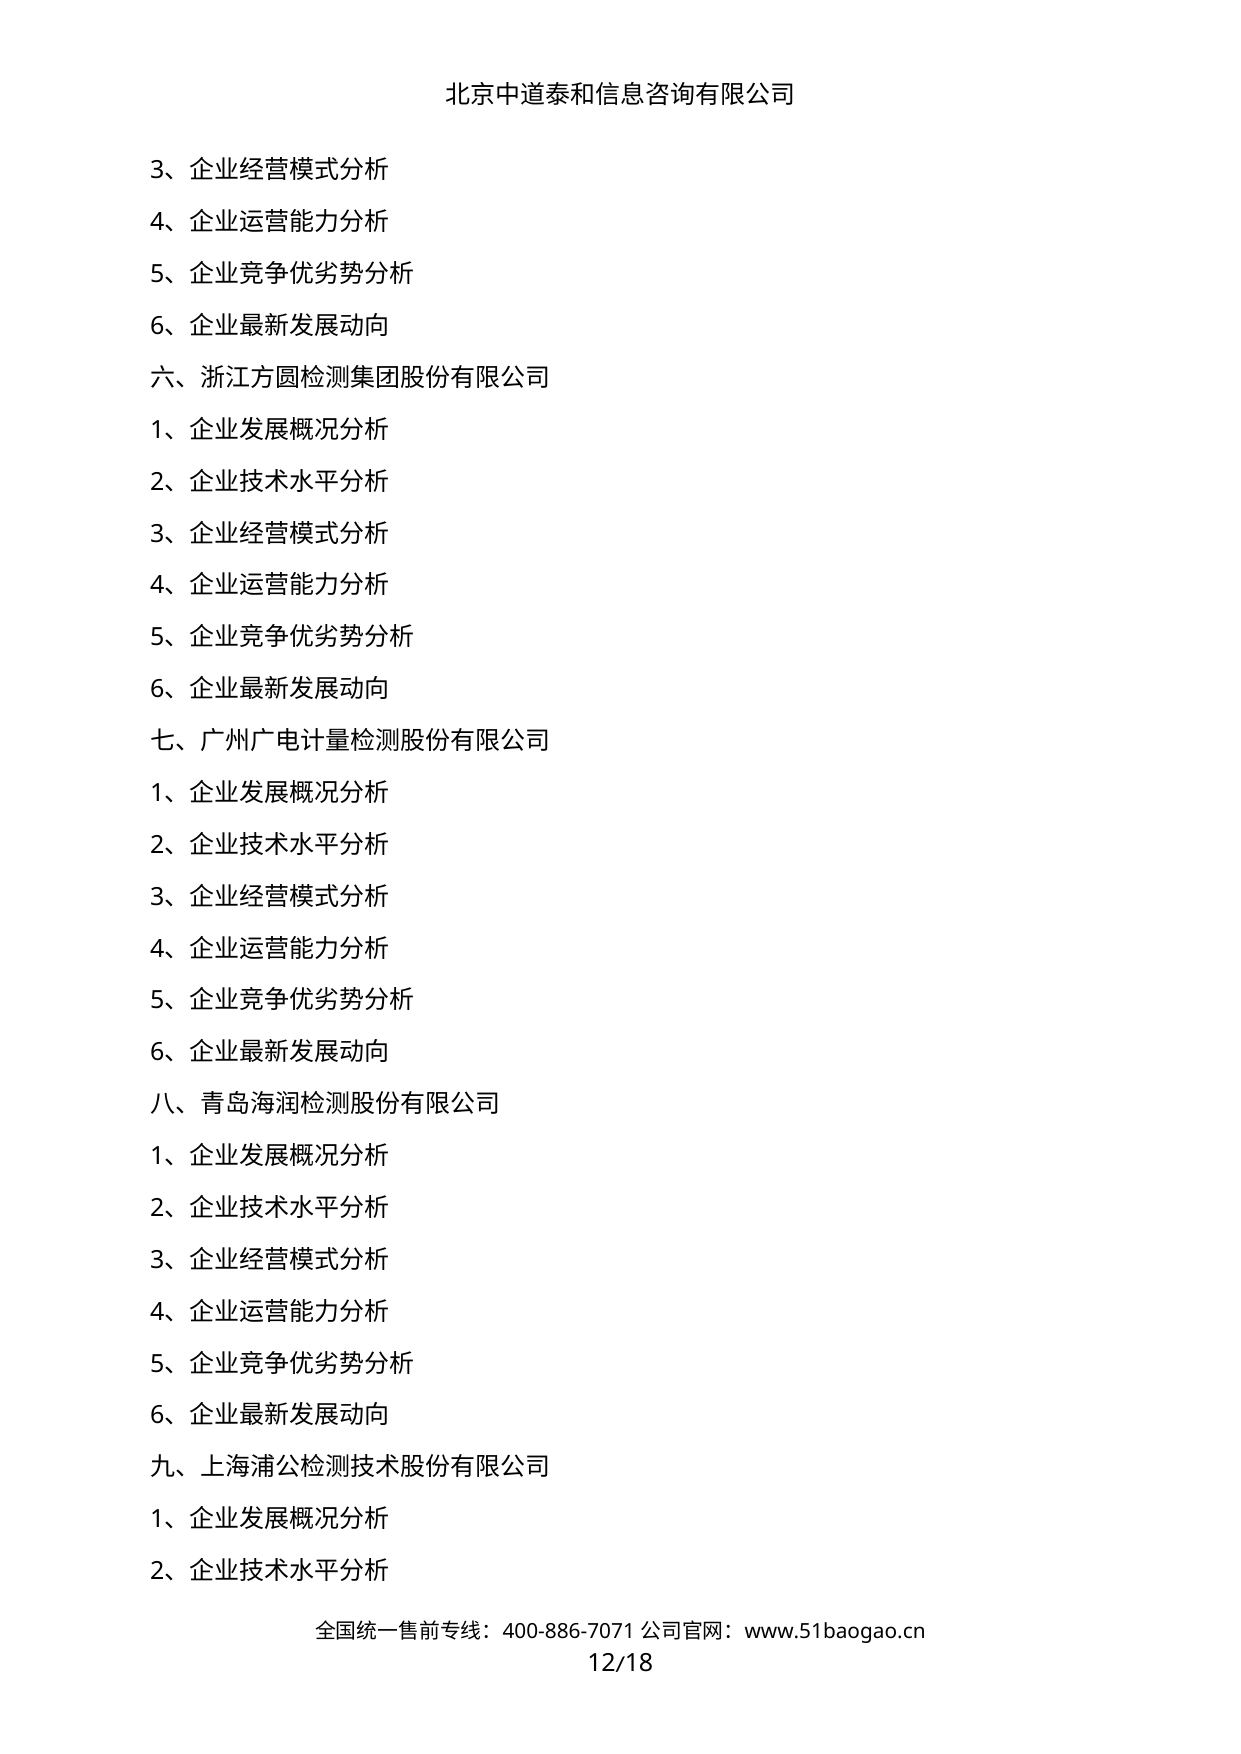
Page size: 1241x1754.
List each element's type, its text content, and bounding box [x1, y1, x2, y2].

text 2、企业技术水平分析 [150, 1551, 1090, 1587]
text 6、企业最新发展动向 [150, 306, 1090, 342]
text 4、企业运营能力分析 [150, 928, 1090, 964]
text 6、企业最新发展动向 [150, 669, 1090, 705]
text 5、企业竞争优劣势分析 [150, 617, 1090, 653]
text 3、企业经营模式分析 [150, 150, 1090, 186]
text 4、企业运营能力分析 [150, 565, 1090, 601]
text 八、青岛海润检测股份有限公司 [150, 1084, 1090, 1120]
text 4、企业运营能力分析 [150, 202, 1090, 238]
text 九、上海浦公检测技术股份有限公司 [150, 1447, 1090, 1483]
text 4、企业运营能力分析 [150, 1291, 1090, 1327]
text 3、企业经营模式分析 [150, 1239, 1090, 1276]
text 1、企业发展概况分析 [150, 409, 1090, 446]
text 6、企业最新发展动向 [150, 1395, 1090, 1431]
text 5、企业竞争优劣势分析 [150, 254, 1090, 290]
text 3、企业经营模式分析 [150, 513, 1090, 549]
text 1、企业发展概况分析 [150, 1499, 1090, 1535]
text 6、企业最新发展动向 [150, 1032, 1090, 1068]
text 六、浙江方圆检测集团股份有限公司 [150, 357, 1090, 394]
text 1、企业发展概况分析 [150, 772, 1090, 809]
text 1、企业发展概况分析 [150, 1136, 1090, 1172]
text 七、广州广电计量检测股份有限公司 [150, 721, 1090, 757]
text 2、企业技术水平分析 [150, 461, 1090, 497]
text 3、企业经营模式分析 [150, 876, 1090, 912]
text 2、企业技术水平分析 [150, 824, 1090, 861]
text 5、企业竞争优劣势分析 [150, 980, 1090, 1016]
text 2、企业技术水平分析 [150, 1187, 1090, 1224]
text 5、企业竞争优劣势分析 [150, 1343, 1090, 1379]
